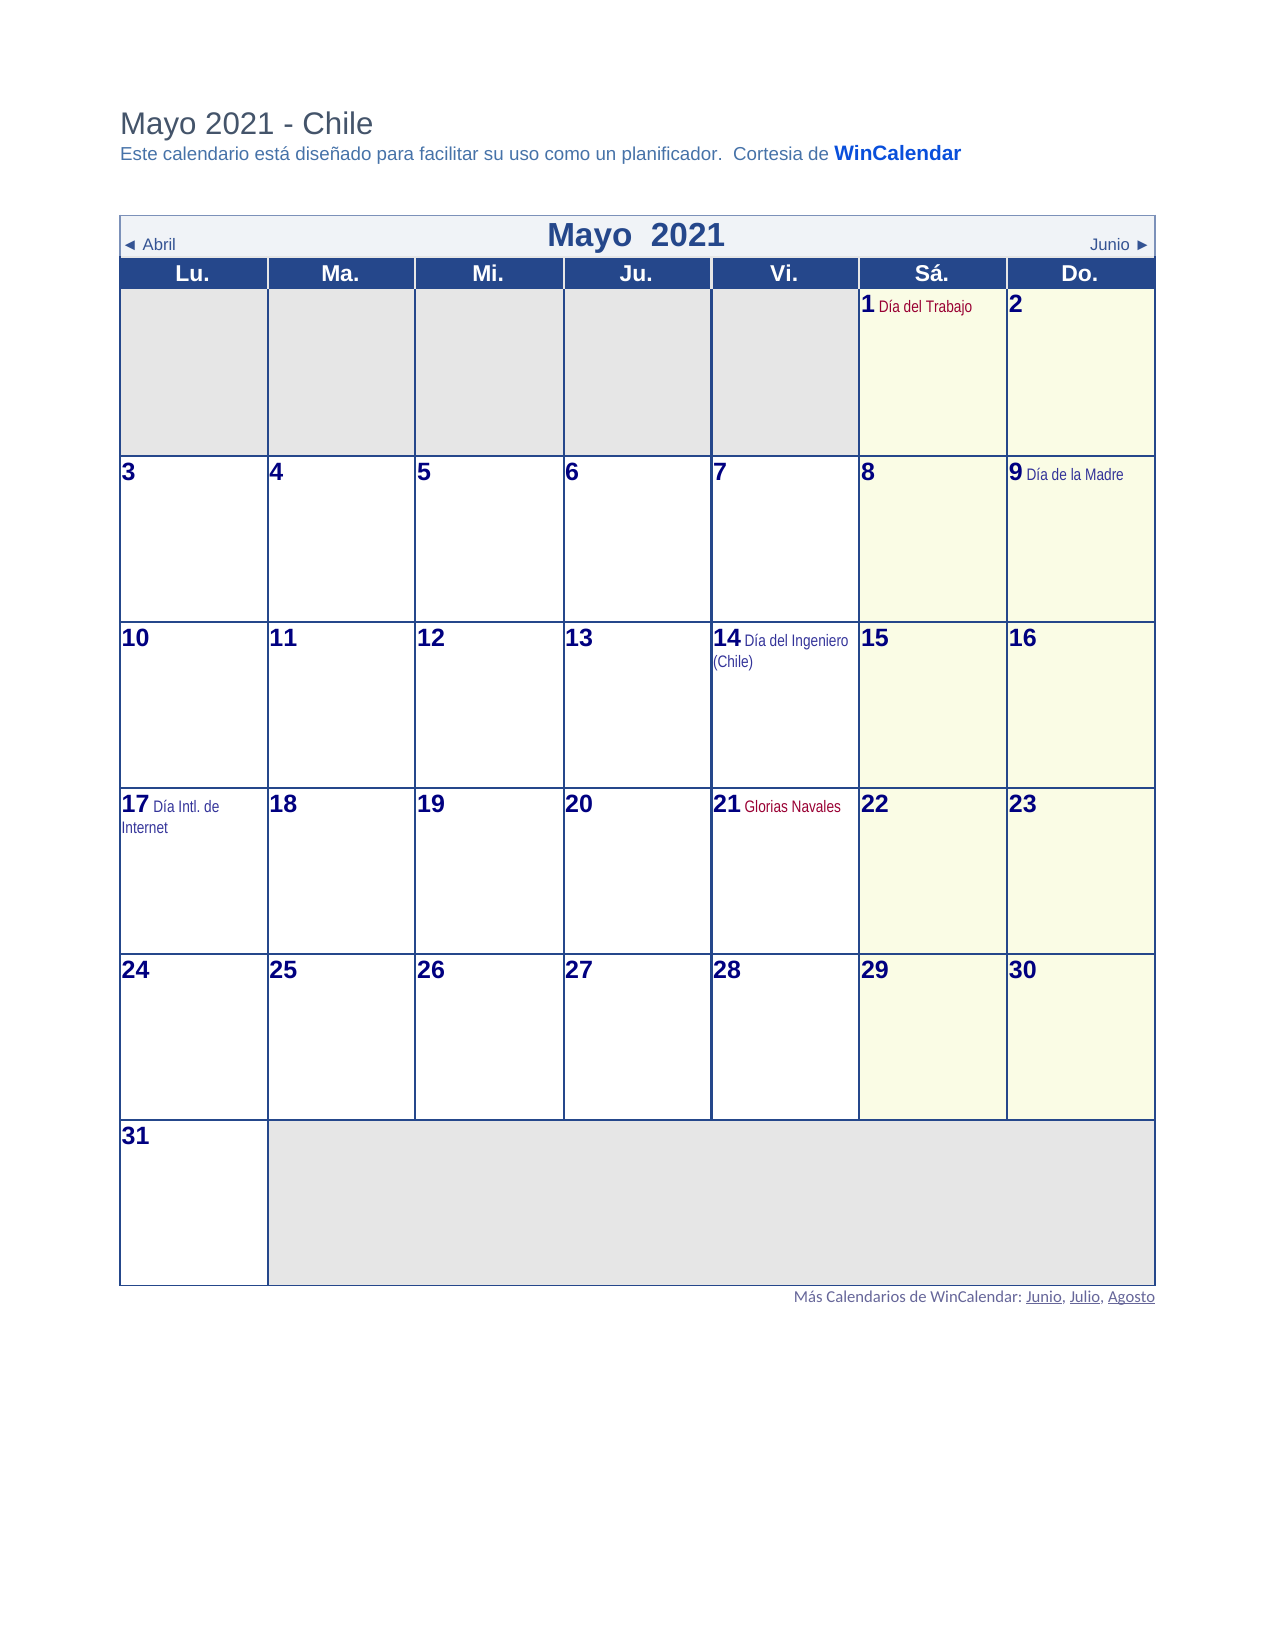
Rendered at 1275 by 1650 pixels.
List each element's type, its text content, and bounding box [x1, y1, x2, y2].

table_cell [121, 289, 267, 455]
table_cell 1 Día del Trabajo [860, 289, 1006, 455]
table_cell 11 [269, 623, 414, 787]
text Mayo 2021 - Chile Este calendario está diseñado para facilitar su uso como un planificador. Cortesia de WinCalendar [120, 105, 1155, 193]
table_cell Vi. [713, 258, 858, 289]
table_cell 17 Día Intl. de Internet [121, 789, 267, 953]
table_cell 16 [1008, 623, 1154, 787]
table_cell 21 Glorias Navales [713, 789, 858, 953]
table_cell [713, 289, 858, 455]
table_cell 28 [713, 955, 858, 1119]
table_cell [269, 1121, 1154, 1285]
table_cell 3 [121, 457, 267, 621]
table_cell 4 [269, 457, 414, 621]
table_cell 26 [416, 955, 563, 1119]
table_cell [416, 289, 563, 455]
table_cell 20 [565, 789, 710, 953]
table_cell 8 [860, 457, 1006, 621]
table_header ◄ Abril [121, 216, 268, 256]
table_cell 13 [565, 623, 710, 787]
table_cell 2 [1008, 289, 1154, 455]
table_cell 23 [1008, 789, 1154, 953]
table_cell 10 [121, 623, 267, 787]
table_header Mayo 2021 [268, 216, 1007, 256]
table_cell 5 [416, 457, 563, 621]
table_cell 19 [416, 789, 563, 953]
table_cell 9 Día de la Madre [1008, 457, 1154, 621]
table_cell [269, 289, 414, 455]
table_cell Lu. [121, 258, 267, 289]
text Más Calendarios de WinCalendar: Junio, Julio, Agosto [120, 1286, 1155, 1306]
table_cell 29 [860, 955, 1006, 1119]
table_cell Sá. [860, 258, 1006, 289]
table_cell Ma. [269, 258, 414, 289]
table_cell Mi. [416, 258, 563, 289]
table_cell 27 [565, 955, 710, 1119]
table_cell 15 [860, 623, 1006, 787]
table_cell 24 [121, 955, 267, 1119]
table_cell Do. [1008, 258, 1154, 289]
table_cell 31 [121, 1121, 267, 1285]
table_cell 6 [565, 457, 710, 621]
table_cell 14 Día del Ingeniero (Chile) [713, 623, 858, 787]
table_header Junio ► [1007, 216, 1154, 256]
table_cell 22 [860, 789, 1006, 953]
table_cell 30 [1008, 955, 1154, 1119]
table_cell 25 [269, 955, 414, 1119]
table_cell 18 [269, 789, 414, 953]
table_cell Ju. [565, 258, 710, 289]
table_cell 12 [416, 623, 563, 787]
table_cell 7 [713, 457, 858, 621]
table_cell [565, 289, 710, 455]
